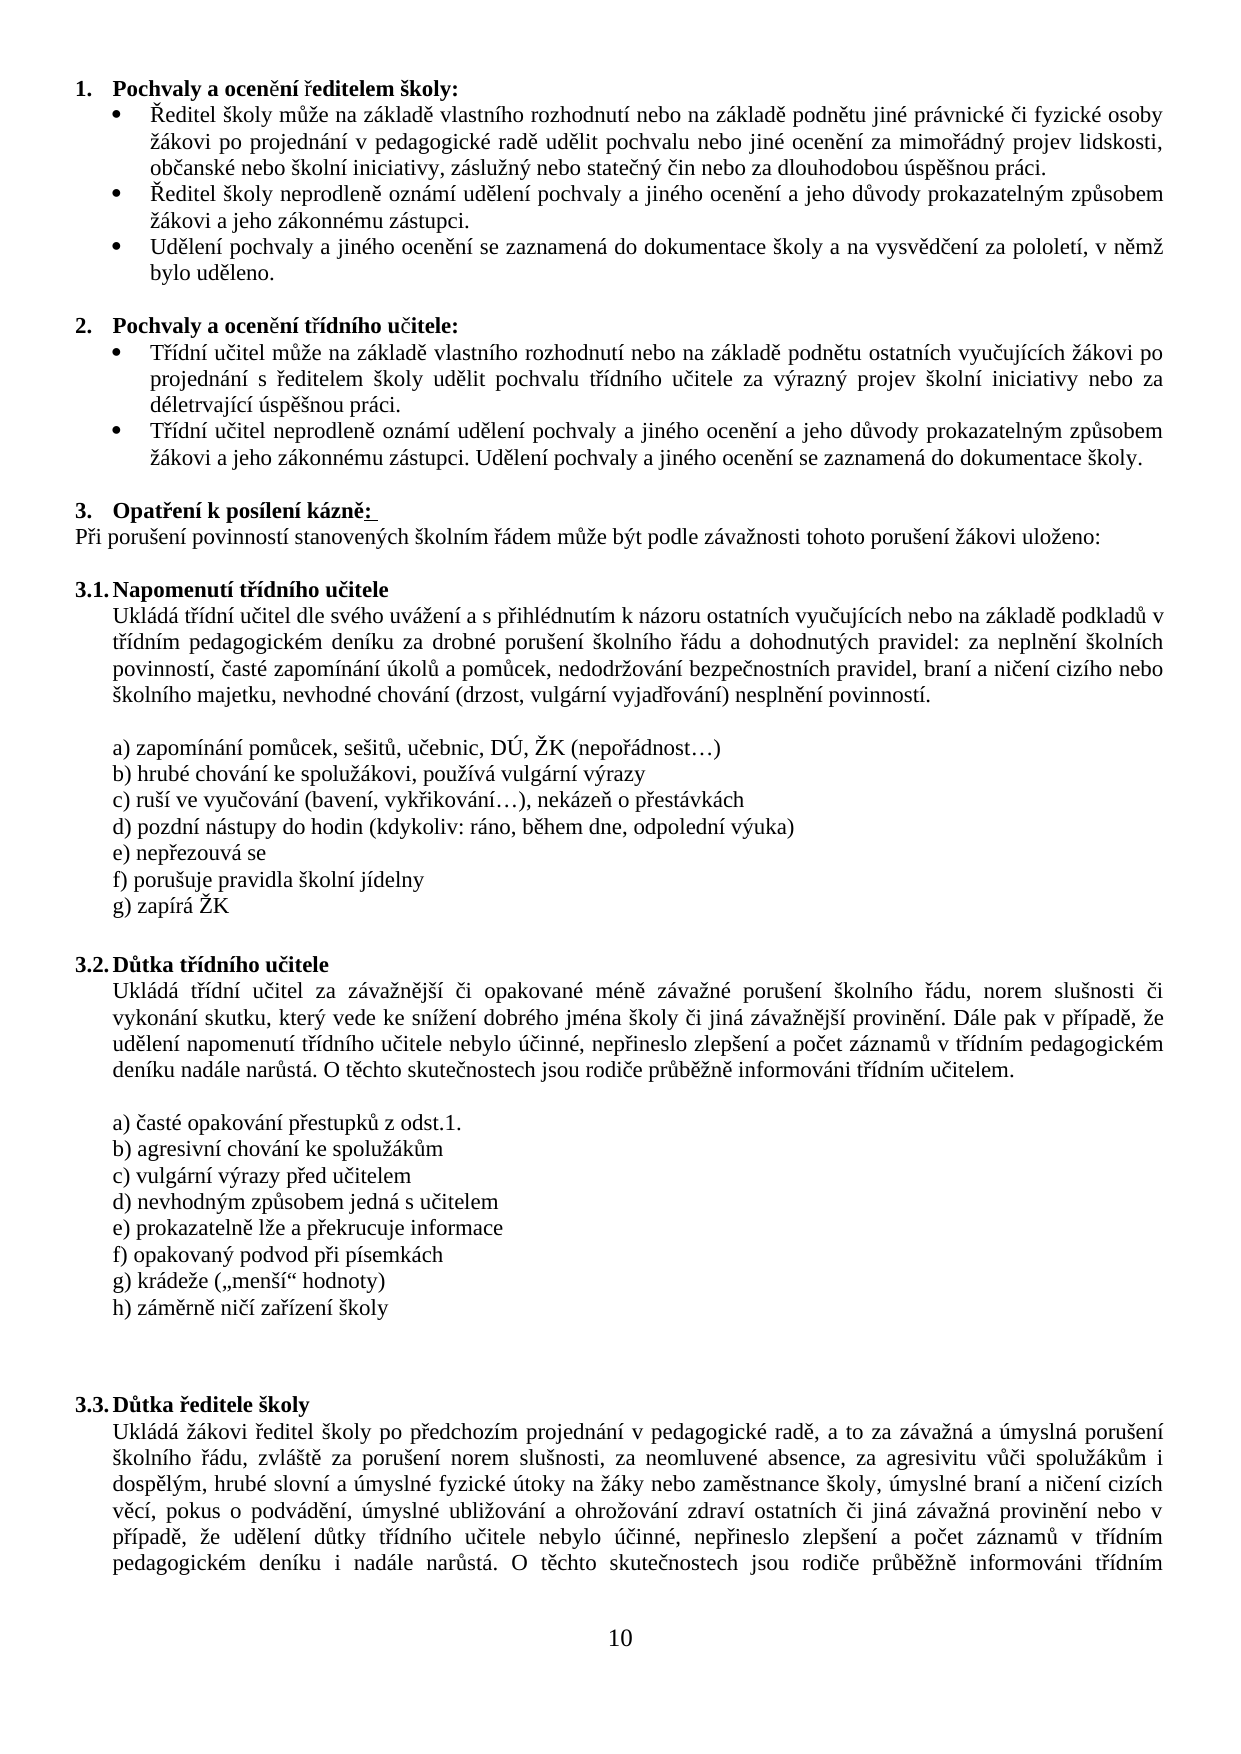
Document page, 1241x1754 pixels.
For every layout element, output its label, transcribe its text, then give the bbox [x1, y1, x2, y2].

text e) nepřezouvá se [112, 839, 1165, 866]
text g) krádeže („menší“ hodnoty) [112, 1267, 1165, 1293]
list Pochvaly a ocenění třídního učitele: [75, 312, 1165, 338]
list Udělení pochvaly a jiného ocenění se zaznamená do dokumentace školy a na vysvědčení za pololetí, v němž bylo uděleno. [112, 233, 1165, 286]
list Důtka třídního učitele [75, 951, 1165, 977]
text c) vulgární výrazy před učitelem [112, 1162, 1165, 1188]
text c) ruší ve vyučování (bavení, vykřikování…), nekázeň o přestávkách [112, 787, 1165, 813]
list Napomenutí třídního učitele [75, 576, 1165, 602]
text e) prokazatelně lže a překrucuje informace [112, 1214, 1165, 1241]
text f) porušuje pravidla školní jídelny [112, 866, 1165, 892]
text Při porušení povinností stanovených školním řádem může být podle závažnosti tohoto porušení žákovi uloženo: [75, 523, 1165, 549]
list Ředitel školy neprodleně oznámí udělení pochvaly a jiného ocenění a jeho důvody prokazatelným způsobem žákovi a jeho zákonnému zástupci. [112, 180, 1165, 233]
list Důtka ředitele školy [75, 1391, 1165, 1418]
text d) nevhodným způsobem jedná s učitelem [112, 1188, 1165, 1214]
text b) agresivní chování ke spolužákům [112, 1135, 1165, 1162]
text Ukládá třídní učitel za závažnější či opakované méně závažné porušení školního řádu, norem slušnosti či vykonání skutku, který vede ke snížení dobrého jména školy či jiná závažnější provinění. Dále pak v případě, že udělení napomenutí třídního učitele nebylo účinné, nepřineslo zlepšení a počet záznamů v třídním pedagogickém deníku nadále narůstá. O těchto skutečnostech jsou rodiče průběžně informováni třídním učitelem. [112, 977, 1165, 1083]
list Pochvaly a ocenění ředitelem školy: [75, 75, 1165, 101]
text a) zapomínání pomůcek, sešitů, učebnic, DÚ, ŽK (nepořádnost…) [112, 734, 1165, 760]
text a) časté opakování přestupků z odst.1. [112, 1109, 1165, 1135]
list Třídní učitel může na základě vlastního rozhodnutí nebo na základě podnětu ostatních vyučujících žákovi po projednání s ředitelem školy udělit pochvalu třídního učitele za výrazný projev školní iniciativy nebo za déletrvající úspěšnou práci. [112, 338, 1165, 418]
list Třídní učitel neprodleně oznámí udělení pochvaly a jiného ocenění a jeho důvody prokazatelným způsobem žákovi a jeho zákonnému zástupci. Udělení pochvaly a jiného ocenění se zaznamená do dokumentace školy. [112, 418, 1165, 470]
list Opatření k posílení kázně: [75, 497, 1165, 523]
text b) hrubé chování ke spolužákovi, používá vulgární výrazy [112, 760, 1165, 787]
list Ředitel školy může na základě vlastního rozhodnutí nebo na základě podnětu jiné právnické či fyzické osoby žákovi po projednání v pedagogické radě udělit pochvalu nebo jiné ocenění za mimořádný projev lidskosti, občanské nebo školní iniciativy, záslužný nebo statečný čin nebo za dlouhodobou úspěšnou práci. [112, 101, 1165, 180]
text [112, 1418, 1165, 1576]
text g) zapírá ŽK [112, 892, 1165, 918]
text f) opakovaný podvod při písemkách [112, 1241, 1165, 1267]
text d) pozdní nástupy do hodin (kdykoliv: ráno, během dne, odpolední výuka) [112, 813, 1165, 839]
text h) záměrně ničí zařízení školy [112, 1293, 1165, 1320]
text Ukládá třídní učitel dle svého uvážení a s přihlédnutím k názoru ostatních vyučujících nebo na základě podkladů v třídním pedagogickém deníku za drobné porušení školního řádu a dohodnutých pravidel: za neplnění školních povinností, časté zapomínání úkolů a pomůcek, nedodržování bezpečnostních pravidel, braní a ničení cizího nebo školního majetku, nevhodné chování (drzost, vulgární vyjadřování) nesplnění povinností. [112, 602, 1165, 707]
